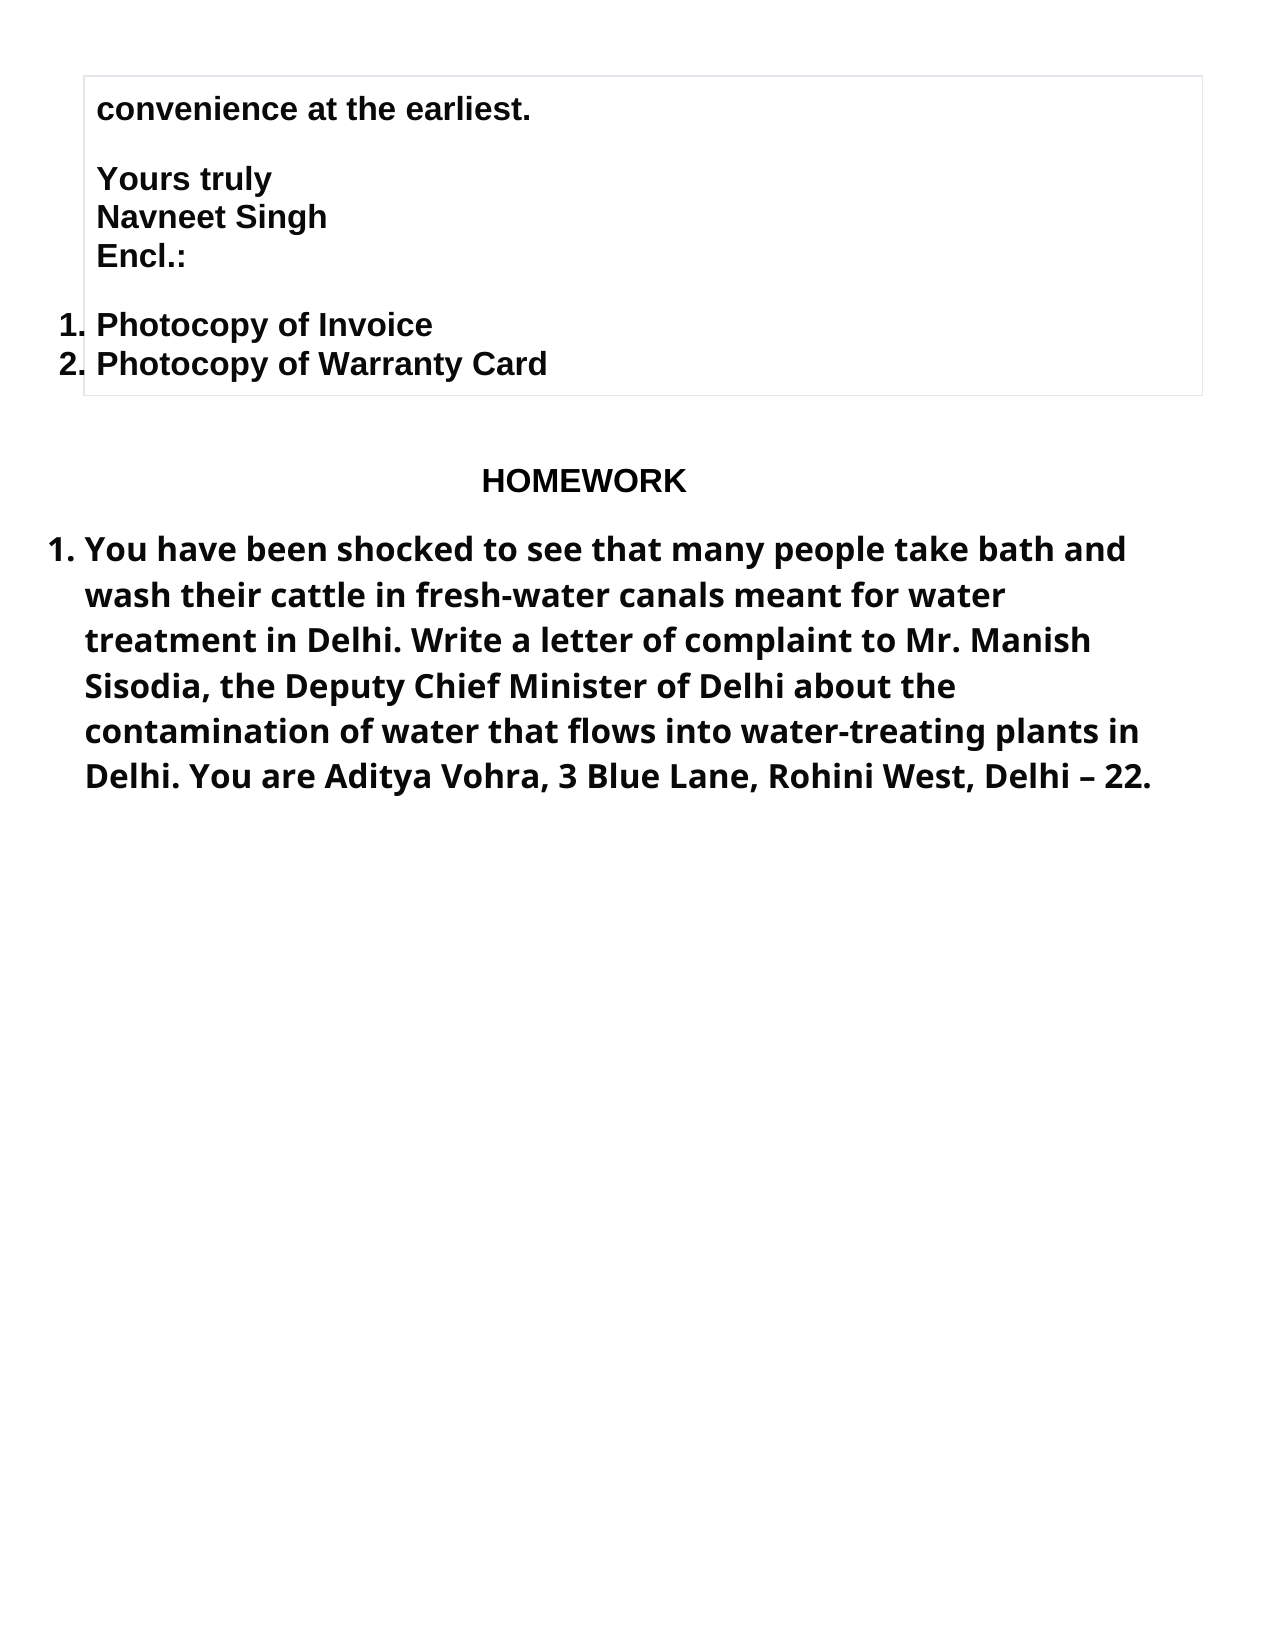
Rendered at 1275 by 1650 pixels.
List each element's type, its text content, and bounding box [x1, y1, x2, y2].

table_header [85, 77, 1202, 395]
text HOMEWORK [84, 461, 1172, 500]
list You have been shocked to see that many people take bath and wash their cattle in fresh-water canals meant for water treatment in Delhi. Write a letter of complaint to Mr. Manish Sisodia, the Deputy Chief Minister of Delhi about the contamination of water that flows into water-treating plants in Delhi. You are Aditya Vohra, 3 Blue Lane, Rohini West, Delhi – 22. [47, 526, 1172, 799]
